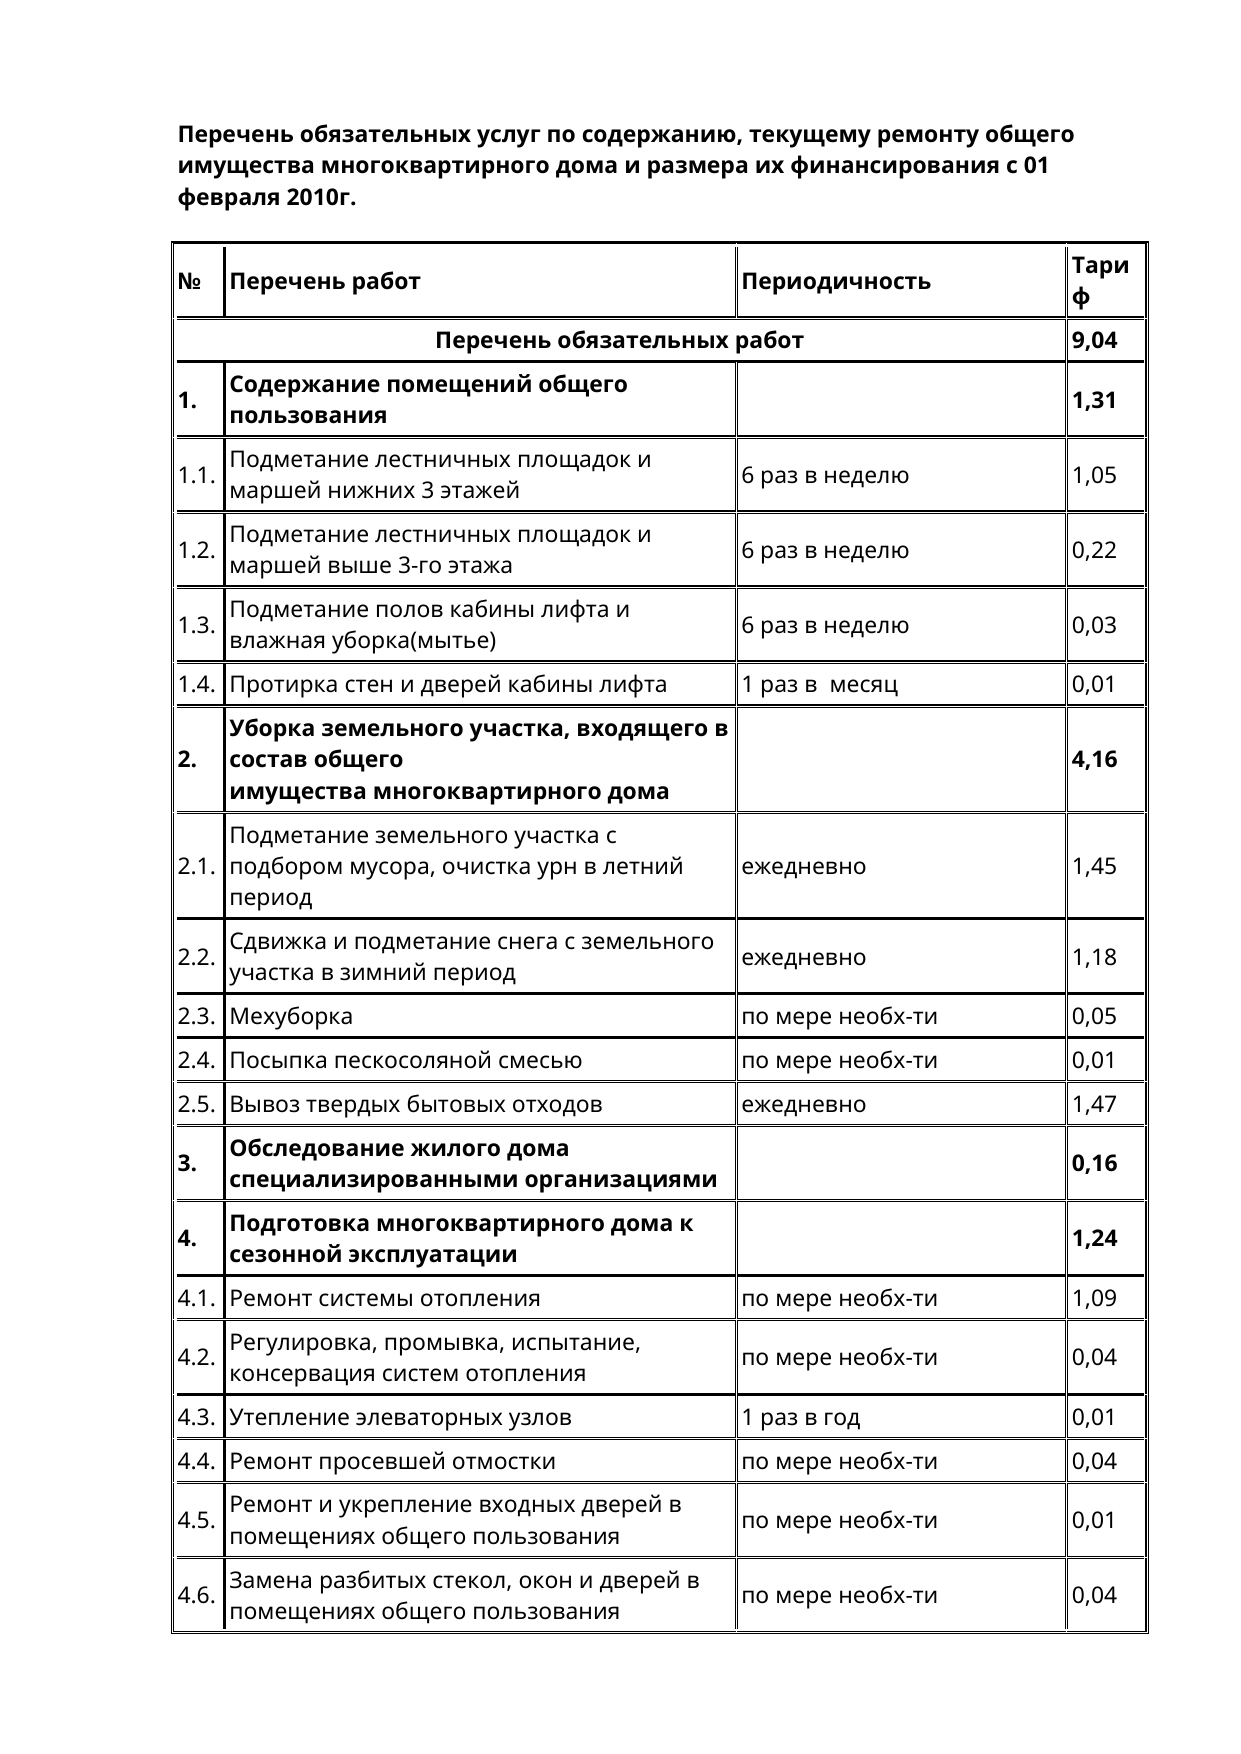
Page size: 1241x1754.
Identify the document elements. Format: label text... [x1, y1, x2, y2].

table_cell 6 раз в неделю [738, 439, 1065, 510]
table_cell Вывоз твердых бытовых отходов [226, 1083, 735, 1124]
table_cell 0,01 [1068, 660, 1146, 704]
table_cell 2.5. [173, 1080, 224, 1124]
table_cell 0,05 [1068, 992, 1145, 1036]
table_cell 2.2. [174, 917, 223, 992]
table_cell Содержание помещений общего пользования [226, 363, 735, 435]
table_cell по мере необх-ти [738, 1039, 1065, 1080]
table_cell [738, 708, 1065, 811]
table_cell Уборка земельного участка, входящего в состав общего имущества многоквартирного дома [226, 708, 735, 811]
table_cell 4.6. [173, 1556, 224, 1631]
table_cell 3. [173, 1124, 224, 1199]
table_cell 1.3. [174, 585, 223, 660]
table_cell ежедневно [738, 814, 1065, 917]
table_cell 1,05 [1068, 435, 1146, 510]
table_cell 2.4. [174, 1036, 223, 1080]
table_cell 4,16 [1068, 704, 1146, 811]
table_cell 9,04 [1068, 316, 1146, 360]
table_cell 1,24 [1067, 1199, 1147, 1274]
table_cell Подметание полов кабины лифта и влажная уборка(мытье) [226, 589, 735, 660]
table_cell 1.4. [174, 660, 223, 704]
table_cell 1.2. [174, 510, 223, 585]
table_header Перечень работ [224, 244, 736, 316]
table_cell ежедневно [738, 1083, 1065, 1124]
table_cell Мехуборка [226, 995, 735, 1036]
table_cell 2. [174, 704, 223, 811]
table_cell по мере необх-ти [738, 995, 1065, 1036]
table_cell 1,18 [1068, 917, 1145, 992]
table_cell 4.5. [173, 1481, 224, 1556]
table_cell 0,04 [1067, 1437, 1147, 1481]
table_cell 4.4. [173, 1437, 224, 1481]
table_cell по мере необх-ти [738, 1277, 1065, 1318]
table_cell 1. [174, 360, 223, 435]
table_cell по мере необх-ти [736, 1559, 1067, 1631]
table_cell 4.2. [173, 1318, 224, 1393]
table_cell Утепление элеваторных узлов [226, 1396, 735, 1437]
table_cell 1,31 [1068, 360, 1145, 435]
table_cell 2.1. [173, 811, 224, 917]
table_cell 2.3. [174, 992, 223, 1036]
table_cell 4.3. [173, 1393, 223, 1437]
table_header Тариф [1067, 244, 1145, 316]
table_cell Подметание лестничных площадок и маршей выше 3-го этажа [226, 514, 735, 585]
table_cell Замена разбитых стекол, окон и дверей в помещениях общего пользования [224, 1559, 736, 1631]
table_cell ежедневно [738, 920, 1065, 992]
table_cell по мере необх-ти [738, 1321, 1065, 1393]
table_cell 0,16 [1067, 1124, 1147, 1199]
table_cell 0,01 [1068, 1036, 1145, 1080]
table_header Периодичность [736, 244, 1067, 316]
table_cell 1.1. [174, 435, 223, 510]
table_cell Протирка стен и дверей кабины лифта [226, 664, 735, 704]
table_cell Подметание лестничных площадок и маршей нижних 3 этажей [226, 439, 735, 510]
table_cell 0,04 [1067, 1318, 1147, 1393]
text Перечень обязательных услуг по содержанию, текущему ремонту общего имущества многоквартирного дома и размера их финансирования с 01 февраля 2010г. [177, 118, 1152, 212]
table_cell по мере необх-ти [738, 1440, 1065, 1481]
table_cell Перечень обязательных работ [174, 316, 1065, 360]
table_cell 6 раз в неделю [738, 514, 1065, 585]
table_cell [738, 1202, 1065, 1274]
table_cell 6 раз в неделю [738, 589, 1065, 660]
table_cell Ремонт системы отопления [226, 1277, 735, 1318]
table_cell 0,04 [1067, 1556, 1147, 1631]
table_cell Сдвижка и подметание снега с земельного участка в зимний период [226, 920, 735, 992]
table_cell 4.1. [174, 1274, 223, 1318]
table_header № [174, 244, 224, 316]
table_cell Ремонт и укрепление входных дверей в помещениях общего пользования [226, 1484, 735, 1556]
table_cell 0,01 [1068, 1393, 1147, 1437]
table_cell Обследование жилого дома специализированными организациями [226, 1127, 735, 1199]
table_cell Подготовка многоквартирного дома к сезонной эксплуатации [226, 1202, 735, 1274]
table_cell 0,01 [1067, 1481, 1147, 1556]
table_cell 1,09 [1068, 1274, 1145, 1318]
table_cell [738, 363, 1065, 435]
table_cell 1,45 [1067, 811, 1147, 917]
table_cell Ремонт просевшей отмостки [226, 1440, 735, 1481]
table_cell 0,22 [1068, 510, 1146, 585]
table_cell Регулировка, промывка, испытание, консервация систем отопления [226, 1321, 735, 1393]
table_cell 0,03 [1068, 585, 1146, 660]
table_cell 4. [173, 1199, 224, 1274]
table_cell [738, 1127, 1065, 1199]
table_cell 1 раз в месяц [738, 664, 1065, 704]
table_cell Подметание земельного участка с подбором мусора, очистка урн в летний период [226, 814, 735, 917]
table_cell 1 раз в год [738, 1396, 1065, 1437]
table_cell 1,47 [1067, 1080, 1147, 1124]
table_cell Посыпка пескосоляной смесью [226, 1039, 735, 1080]
table_cell по мере необх-ти [738, 1484, 1065, 1556]
